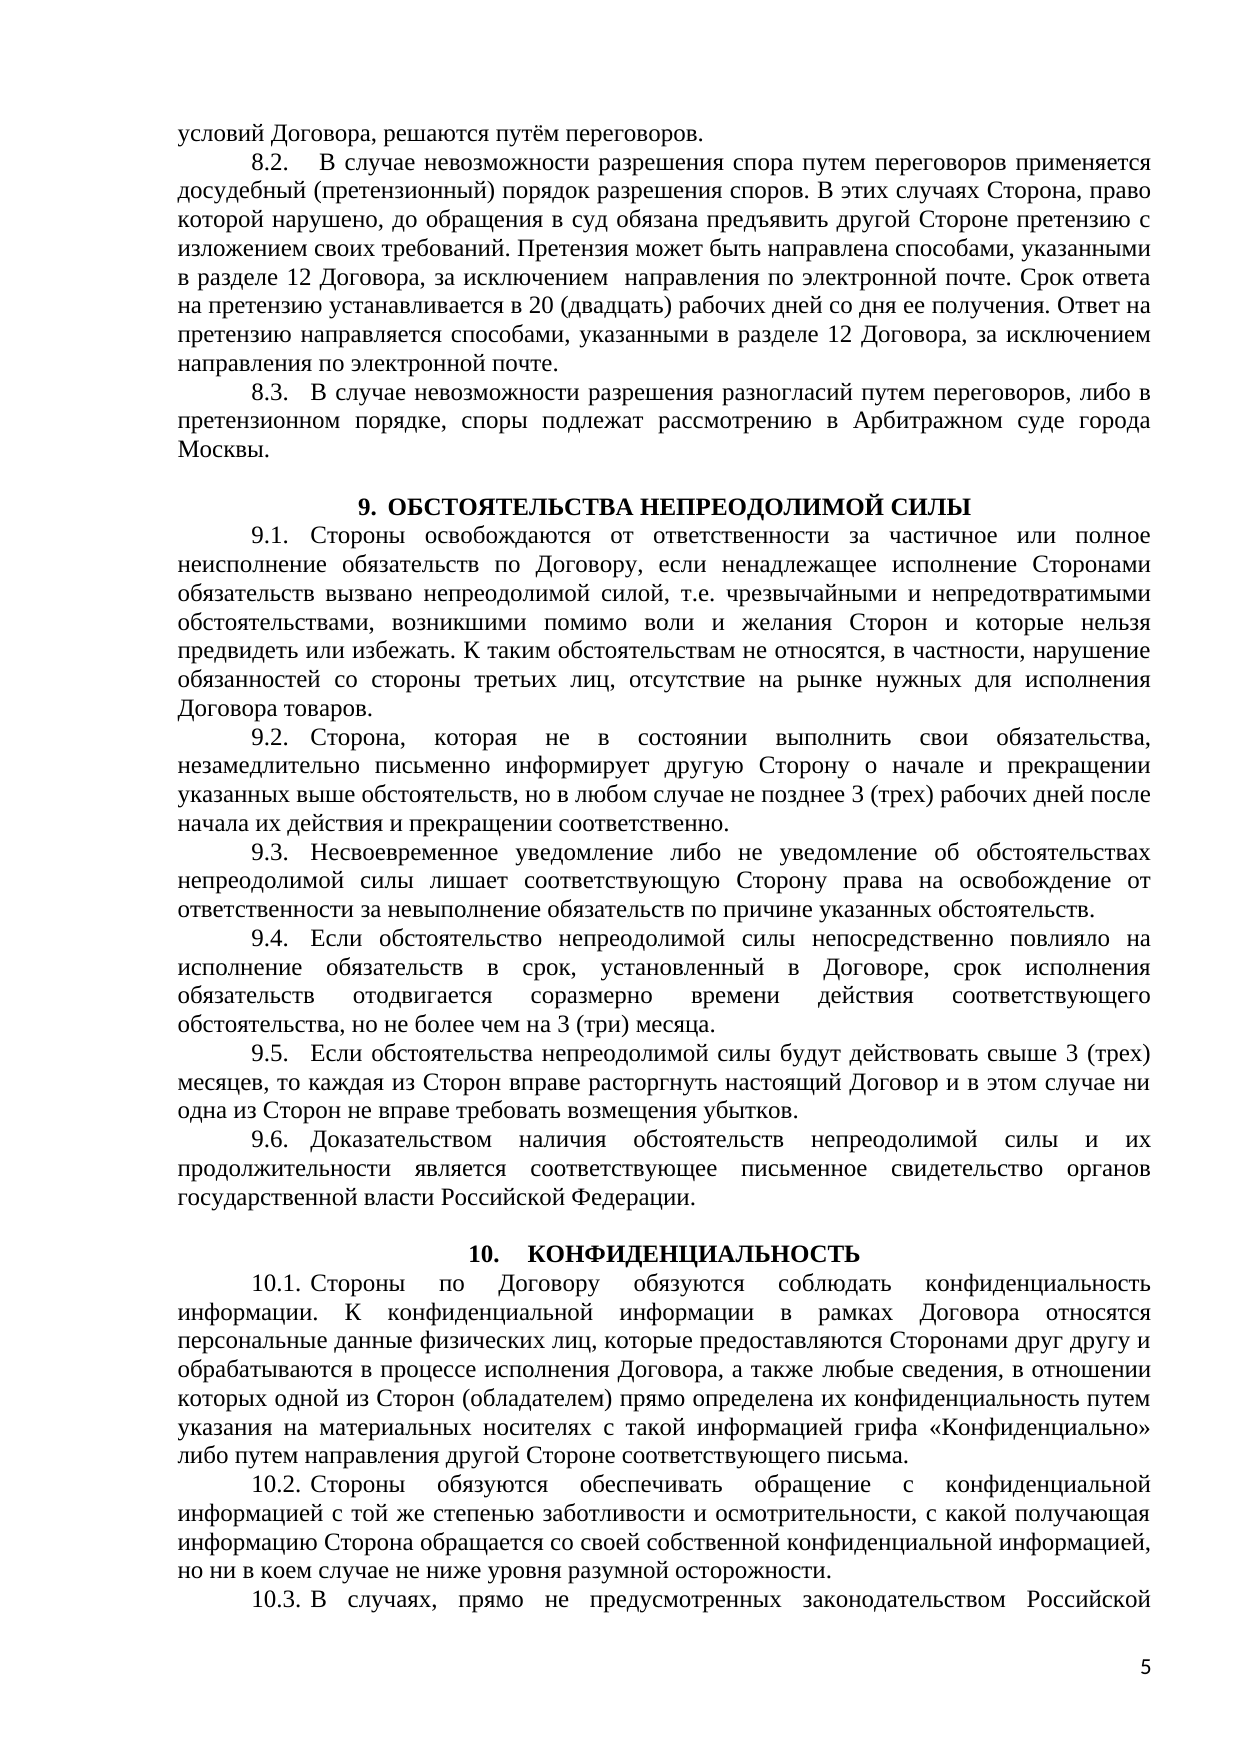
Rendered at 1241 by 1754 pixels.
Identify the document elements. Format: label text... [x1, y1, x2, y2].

list ОБСТОЯТЕЛЬСТВА НЕПРЕОДОЛИМОЙ СИЛЫ [177, 492, 1152, 521]
list Стороны по Договору обязуются соблюдать конфиденциальность информации. К конфиденциальной информации в рамках Договора относятся персональные данные физических лиц, которые предоставляются Сторонами друг другу и обрабатываются в процессе исполнения Договора, а также любые сведения, в отношении которых одной из Сторон (обладателем) прямо определена их конфиденциальность путем указания на материальных носителях с такой информацией грифа «Конфиденциально» либо путем направления другой Стороне соответствующего письма. [177, 1268, 1152, 1469]
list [177, 1584, 1152, 1613]
list Стороны обязуются обеспечивать обращение с конфиденциальной информацией с той же степенью заботливости и осмотрительности, с какой получающая информацию Сторона обращается со своей собственной конфиденциальной информацией, но ни в коем случае не ниже уровня разумной осторожности. [177, 1469, 1152, 1584]
list Несвоевременное уведомление либо не уведомление об обстоятельствах непреодолимой силы лишает соответствующую Сторону права на освобождение от ответственности за невыполнение обязательств по причине указанных обстоятельств. [177, 837, 1152, 923]
list В случае невозможности разрешения спора путем переговоров применяется досудебный (претензионный) порядок разрешения споров. В этих случаях Сторона, право которой нарушено, до обращения в суд обязана предъявить другой Стороне претензию с изложением своих требований. Претензия может быть направлена способами, указанными в разделе 12 Договора, за исключением направления по электронной почте. Срок ответа на претензию устанавливается в 20 (двадцать) рабочих дней со дня ее получения. Ответ на претензию направляется способами, указанными в разделе 12 Договора, за исключением направления по электронной почте. [177, 147, 1152, 377]
list КОНФИДЕНЦИАЛЬНОСТЬ [177, 1239, 1152, 1268]
list В случае невозможности разрешения разногласий путем переговоров, либо в претензионном порядке, споры подлежат рассмотрению в Арбитражном суде города Москвы. [177, 377, 1152, 463]
list Сторона, которая не в состоянии выполнить свои обязательства, незамедлительно письменно информирует другую Сторону о начале и прекращении указанных выше обстоятельств, но в любом случае не позднее 3 (трех) рабочих дней после начала их действия и прекращении соответственно. [177, 722, 1152, 837]
list Доказательством наличия обстоятельств непреодолимой силы и их продолжительности является соответствующее письменное свидетельство органов государственной власти Российской Федерации. [177, 1124, 1152, 1211]
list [177, 118, 1152, 147]
list Стороны освобождаются от ответственности за частичное или полное неисполнение обязательств по Договору, если ненадлежащее исполнение Сторонами обязательств вызвано непреодолимой силой, т.е. чрезвычайными и непредотвратимыми обстоятельствами, возникшими помимо воли и желания Сторон и которые нельзя предвидеть или избежать. К таким обстоятельствам не относятся, в частности, нарушение обязанностей со стороны третьих лиц, отсутствие на рынке нужных для исполнения Договора товаров. [177, 521, 1152, 722]
list Если обстоятельства непреодолимой силы будут действовать свыше 3 (трех) месяцев, то каждая из Сторон вправе расторгнуть настоящий Договор и в этом случае ни одна из Сторон не вправе требовать возмещения убытков. [177, 1038, 1152, 1124]
list Если обстоятельство непреодолимой силы непосредственно повлияло на исполнение обязательств в срок, установленный в Договоре, срок исполнения обязательств отодвигается соразмерно времени действия соответствующего обстоятельства, но не более чем на 3 (три) месяца. [177, 923, 1152, 1038]
